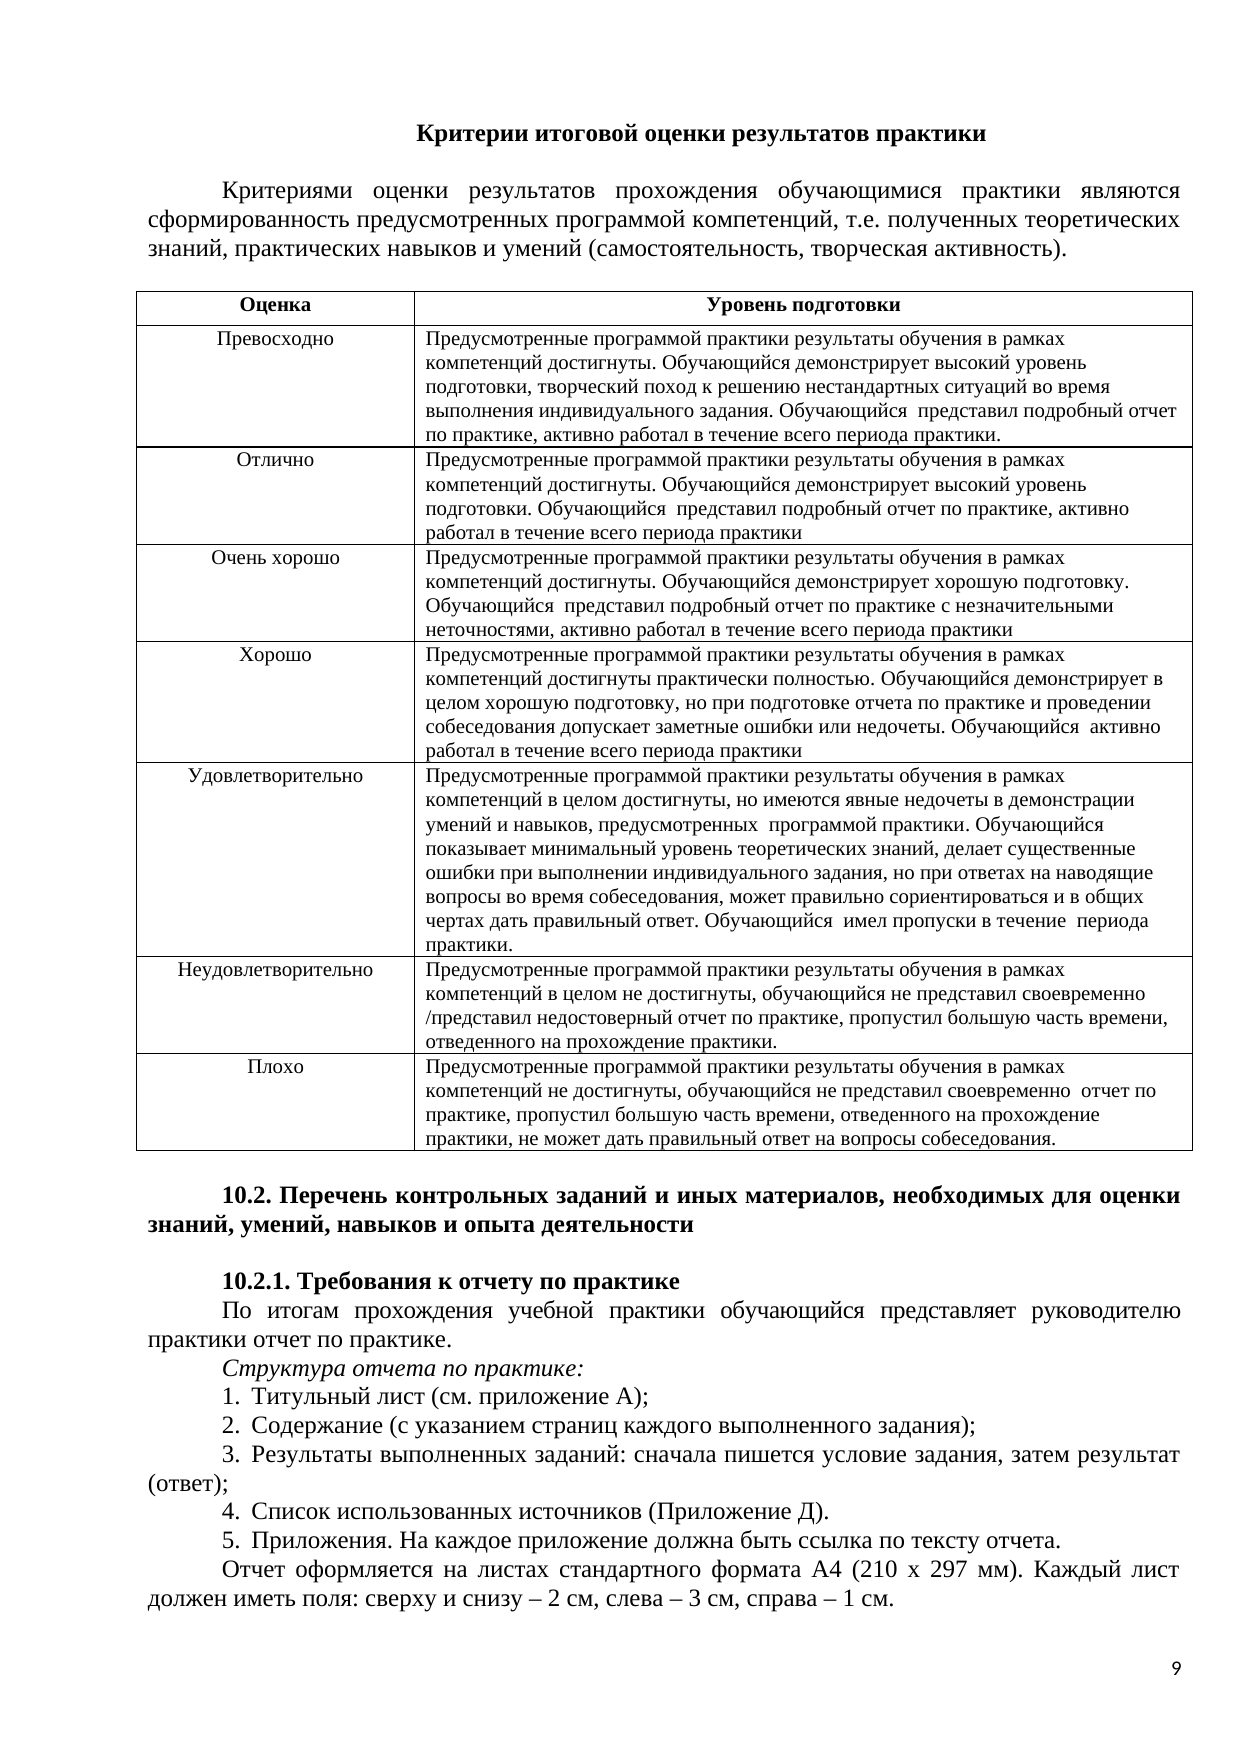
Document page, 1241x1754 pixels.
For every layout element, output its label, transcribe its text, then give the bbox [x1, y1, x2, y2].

table_cell Плохо [137, 1054, 414, 1150]
list Результаты выполненных заданий: сначала пишется условие задания, затем результат (ответ); [148, 1439, 1181, 1496]
text Критерии итоговой оценки результатов практики [148, 118, 1181, 147]
table_cell Хорошо [137, 642, 414, 762]
text По итогам прохождения учебной практики обучающийся представляет руководителю практики отчет по практике. [148, 1295, 1181, 1353]
table_cell Предусмотренные программой практики результаты обучения в рамках компетенций не достигнуты, обучающийся не представил своевременно отчет по практике, пропустил большую часть времени, отведенного на прохождение практики, не может дать правильный ответ на вопросы собеседования. [415, 1054, 1192, 1150]
table_cell Очень хорошо [137, 545, 414, 641]
table_cell Предусмотренные программой практики результаты обучения в рамках компетенций достигнуты. Обучающийся демонстрирует высокий уровень подготовки. Обучающийся представил подробный отчет по практике, активно работал в течение всего периода практики [415, 448, 1192, 544]
text Структура отчета по практике: [148, 1353, 1181, 1381]
table_header Оценка [137, 292, 414, 325]
table_cell Удовлетворительно [137, 763, 414, 956]
list 10.2. Перечень контрольных заданий и иных материалов, необходимых для оценки знаний, умений, навыков и опыта деятельности [148, 1180, 1181, 1238]
table_cell Предусмотренные программой практики результаты обучения в рамках компетенций достигнуты практически полностью. Обучающийся демонстрирует в целом хорошую подготовку, но при подготовке отчета по практике и проведении собеседования допускает заметные ошибки или недочеты. Обучающийся активно работал в течение всего периода практики [415, 642, 1192, 762]
table_cell Отлично [137, 448, 414, 544]
text Критериями оценки результатов прохождения обучающимися практики являются сформированность предусмотренных программой компетенций, т.е. полученных теоретических знаний, практических навыков и умений (самостоятельность, творческая активность). [148, 176, 1181, 262]
table_cell Предусмотренные программой практики результаты обучения в рамках компетенций достигнуты. Обучающийся демонстрирует высокий уровень подготовки, творческий поход к решению нестандартных ситуаций во время выполнения индивидуального задания. Обучающийся представил подробный отчет по практике, активно работал в течение всего периода практики. [415, 326, 1192, 446]
list Приложения. На каждое приложение должна быть ссылка по тексту отчета. [148, 1525, 1181, 1554]
table_header Уровень подготовки [415, 292, 1192, 325]
text 10.2.1. Требования к отчету по практике [148, 1266, 1181, 1295]
list Список использованных источников (Приложение Д). [148, 1496, 1181, 1525]
text Отчет оформляется на листах стандартного формата А4 (210 х 297 мм). Каждый лист должен иметь поля: сверху и снизу – 2 см, слева – 3 см, справа – 1 см. [148, 1554, 1181, 1611]
list Титульный лист (см. приложение А); [148, 1381, 1181, 1410]
table_cell Предусмотренные программой практики результаты обучения в рамках компетенций в целом не достигнуты, обучающийся не представил своевременно /представил недостоверный отчет по практике, пропустил большую часть времени, отведенного на прохождение практики. [415, 957, 1192, 1053]
table_cell Предусмотренные программой практики результаты обучения в рамках компетенций достигнуты. Обучающийся демонстрирует хорошую подготовку. Обучающийся представил подробный отчет по практике с незначительными неточностями, активно работал в течение всего периода практики [415, 545, 1192, 641]
table_cell Неудовлетворительно [137, 957, 414, 1053]
list Содержание (с указанием страниц каждого выполненного задания); [148, 1410, 1181, 1439]
table_cell Предусмотренные программой практики результаты обучения в рамках компетенций в целом достигнуты, но имеются явные недочеты в демонстрации умений и навыков, предусмотренных программой практики. Обучающийся показывает минимальный уровень теоретических знаний, делает существенные ошибки при выполнении индивидуального задания, но при ответах на наводящие вопросы во время собеседования, может правильно сориентироваться и в общих чертах дать правильный ответ. Обучающийся имел пропуски в течение периода практики. [415, 763, 1192, 956]
table_cell Превосходно [137, 326, 414, 446]
